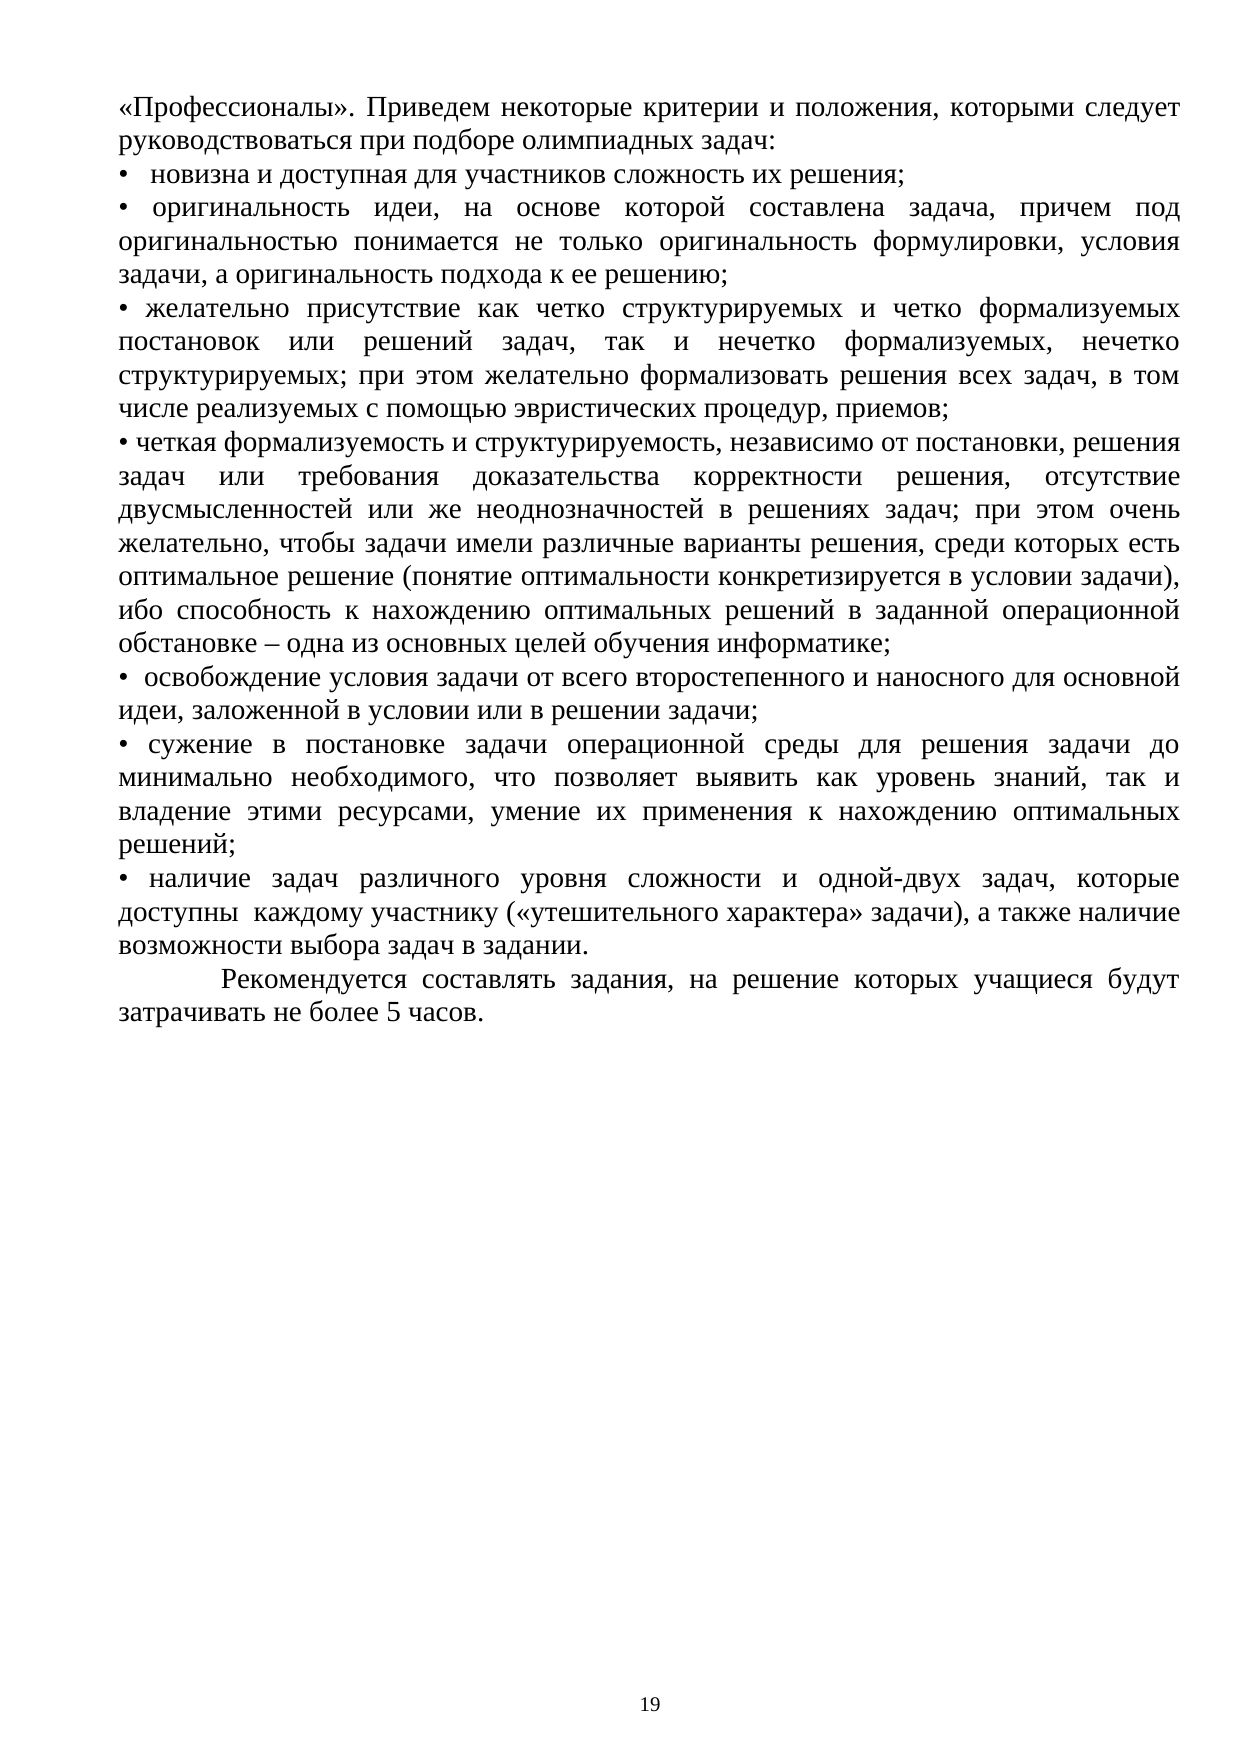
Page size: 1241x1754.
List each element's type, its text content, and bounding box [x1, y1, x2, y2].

text • сужение в постановке задачи операционной среды для решения задачи до минимально необходимого, что позволяет выявить как уровень знаний, так и владение этими ресурсами, умение их применения к нахождению оптимальных решений; • наличие задач различного уровня сложности и одной-двух задач, которые доступны каждому участнику («утешительного характера» задачи), а также наличие возможности выбора задач в задании. [118, 726, 1181, 961]
text «Профессионалы». Приведем некоторые критерии и положения, которыми следует руководствоваться при подборе олимпиадных задач: [118, 89, 1181, 156]
text • оригинальность идеи, на основе которой составлена задача, причем под оригинальностью понимается не только оригинальность формулировки, условия задачи, а оригинальность подхода к ее решению; [118, 189, 1181, 290]
text • четкая формализуемость и структурируемость, независимо от постановки, решения задач или требования доказательства корректности решения, отсутствие двусмысленностей или же неоднозначностей в решениях задач; при этом очень желательно, чтобы задачи имели различные варианты решения, среди которых есть оптимальное решение (понятие оптимальности конкретизируется в условии задачи), ибо способность к нахождению оптимальных решений в заданной операционной обстановке – одна из основных целей обучения информатике; [118, 424, 1181, 659]
text • освобождение условия задачи от всего второстепенного и наносного для основной идеи, заложенной в условии или в решении задачи; [118, 659, 1181, 726]
text • желательно присутствие как четко структурируемых и четко формализуемых постановок или решений задач, так и нечетко формализуемых, нечетко структурируемых; при этом желательно формализовать решения всех задач, в том числе реализуемых с помощью эвристических процедур, приемов; [118, 290, 1181, 424]
text • новизна и доступная для участников сложность их решения; [118, 156, 1181, 189]
text Рекомендуется составлять задания, на решение которых учащиеся будут затрачивать не более 5 часов. [118, 961, 1181, 1028]
